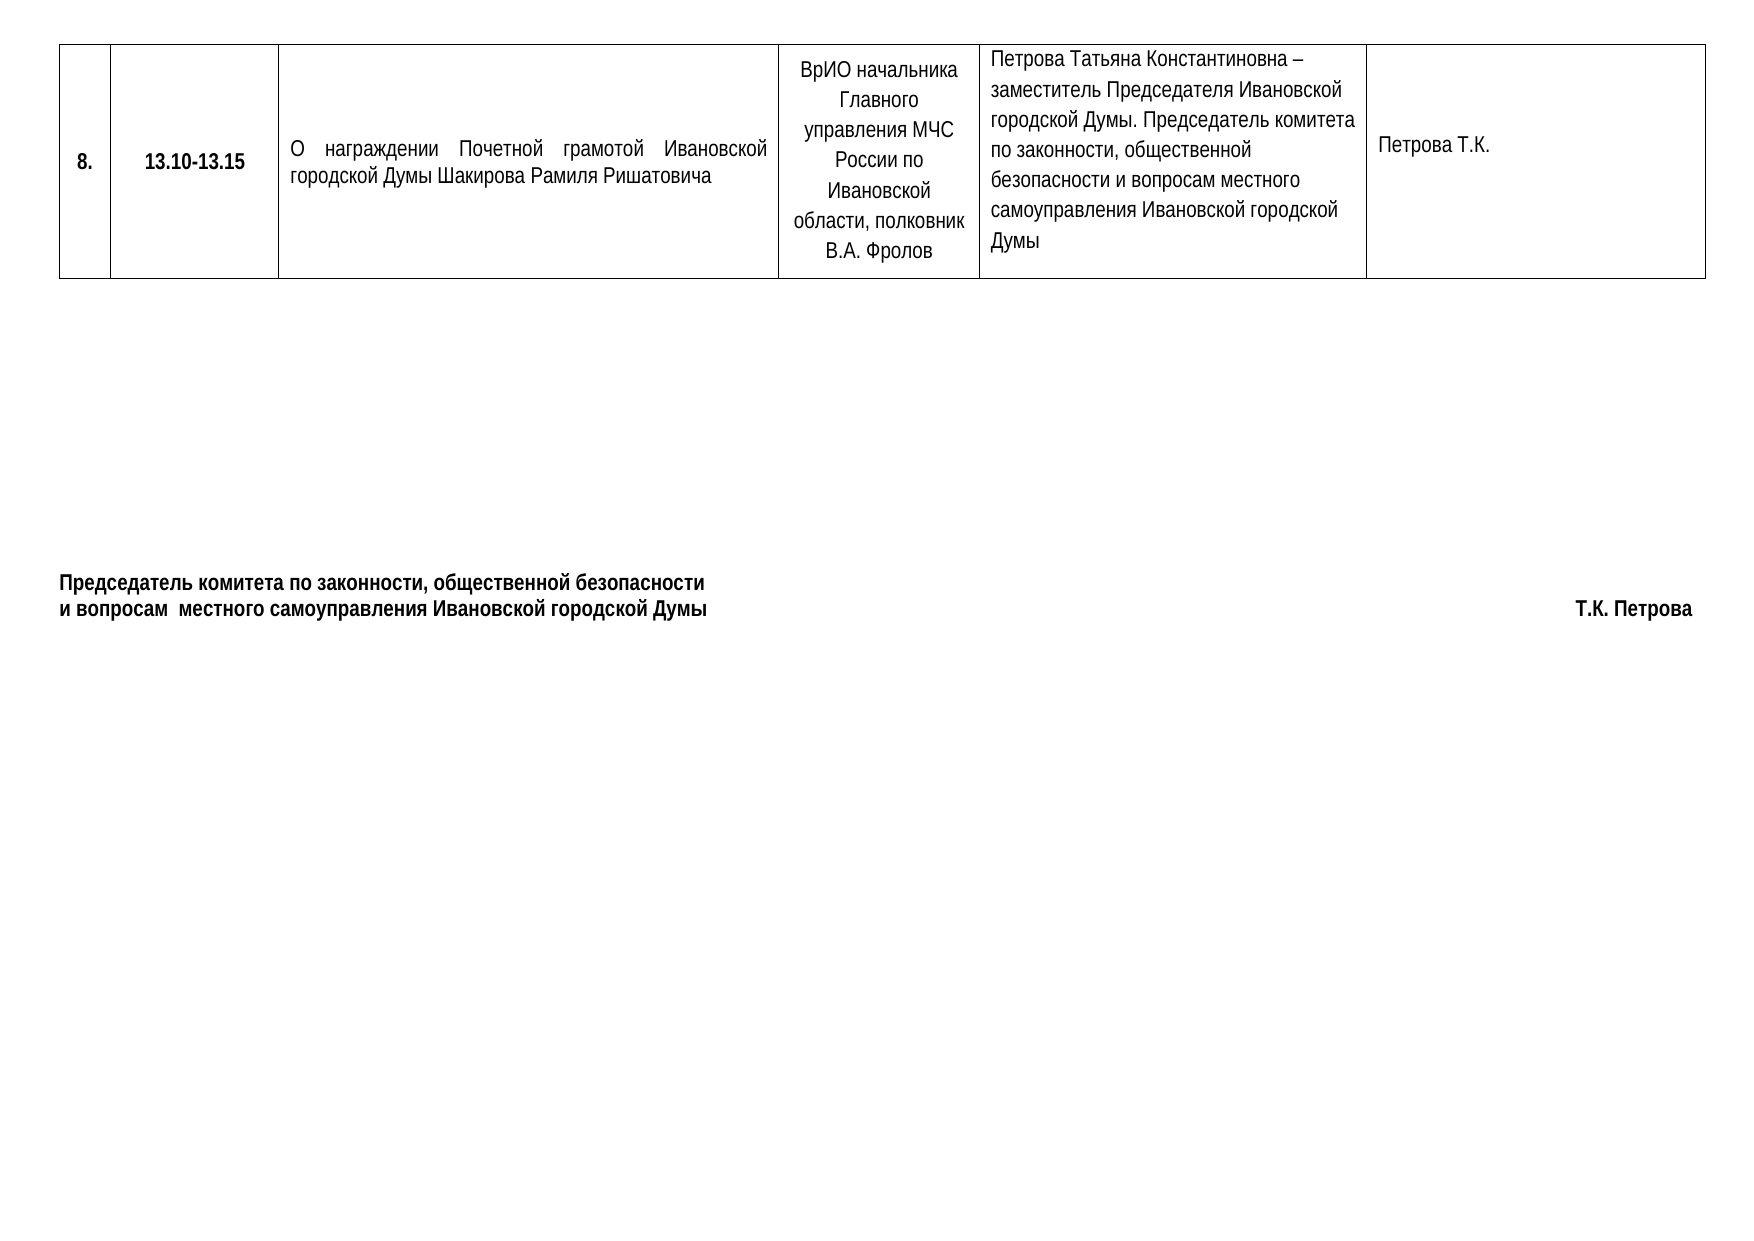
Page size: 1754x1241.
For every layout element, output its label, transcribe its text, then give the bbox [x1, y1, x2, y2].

table_cell О награждении Почетной грамотой Ивановской городской Думы Шакирова Рамиля Ришатовича [279, 45, 778, 278]
table_cell 13.10-13.15 [111, 45, 278, 278]
table_cell Петрова Т.К. [1367, 45, 1705, 278]
table_cell ВрИО начальника Главного управления МЧС России по Ивановской области, полковник В.А. Фролов [779, 45, 979, 278]
table_cell 8. [60, 45, 110, 278]
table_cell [980, 45, 1366, 278]
text и вопросам местного самоуправления Ивановской городской Думы Т.К. Петрова [59, 595, 1695, 621]
text Председатель комитета по законности, общественной безопасности [59, 569, 1695, 595]
